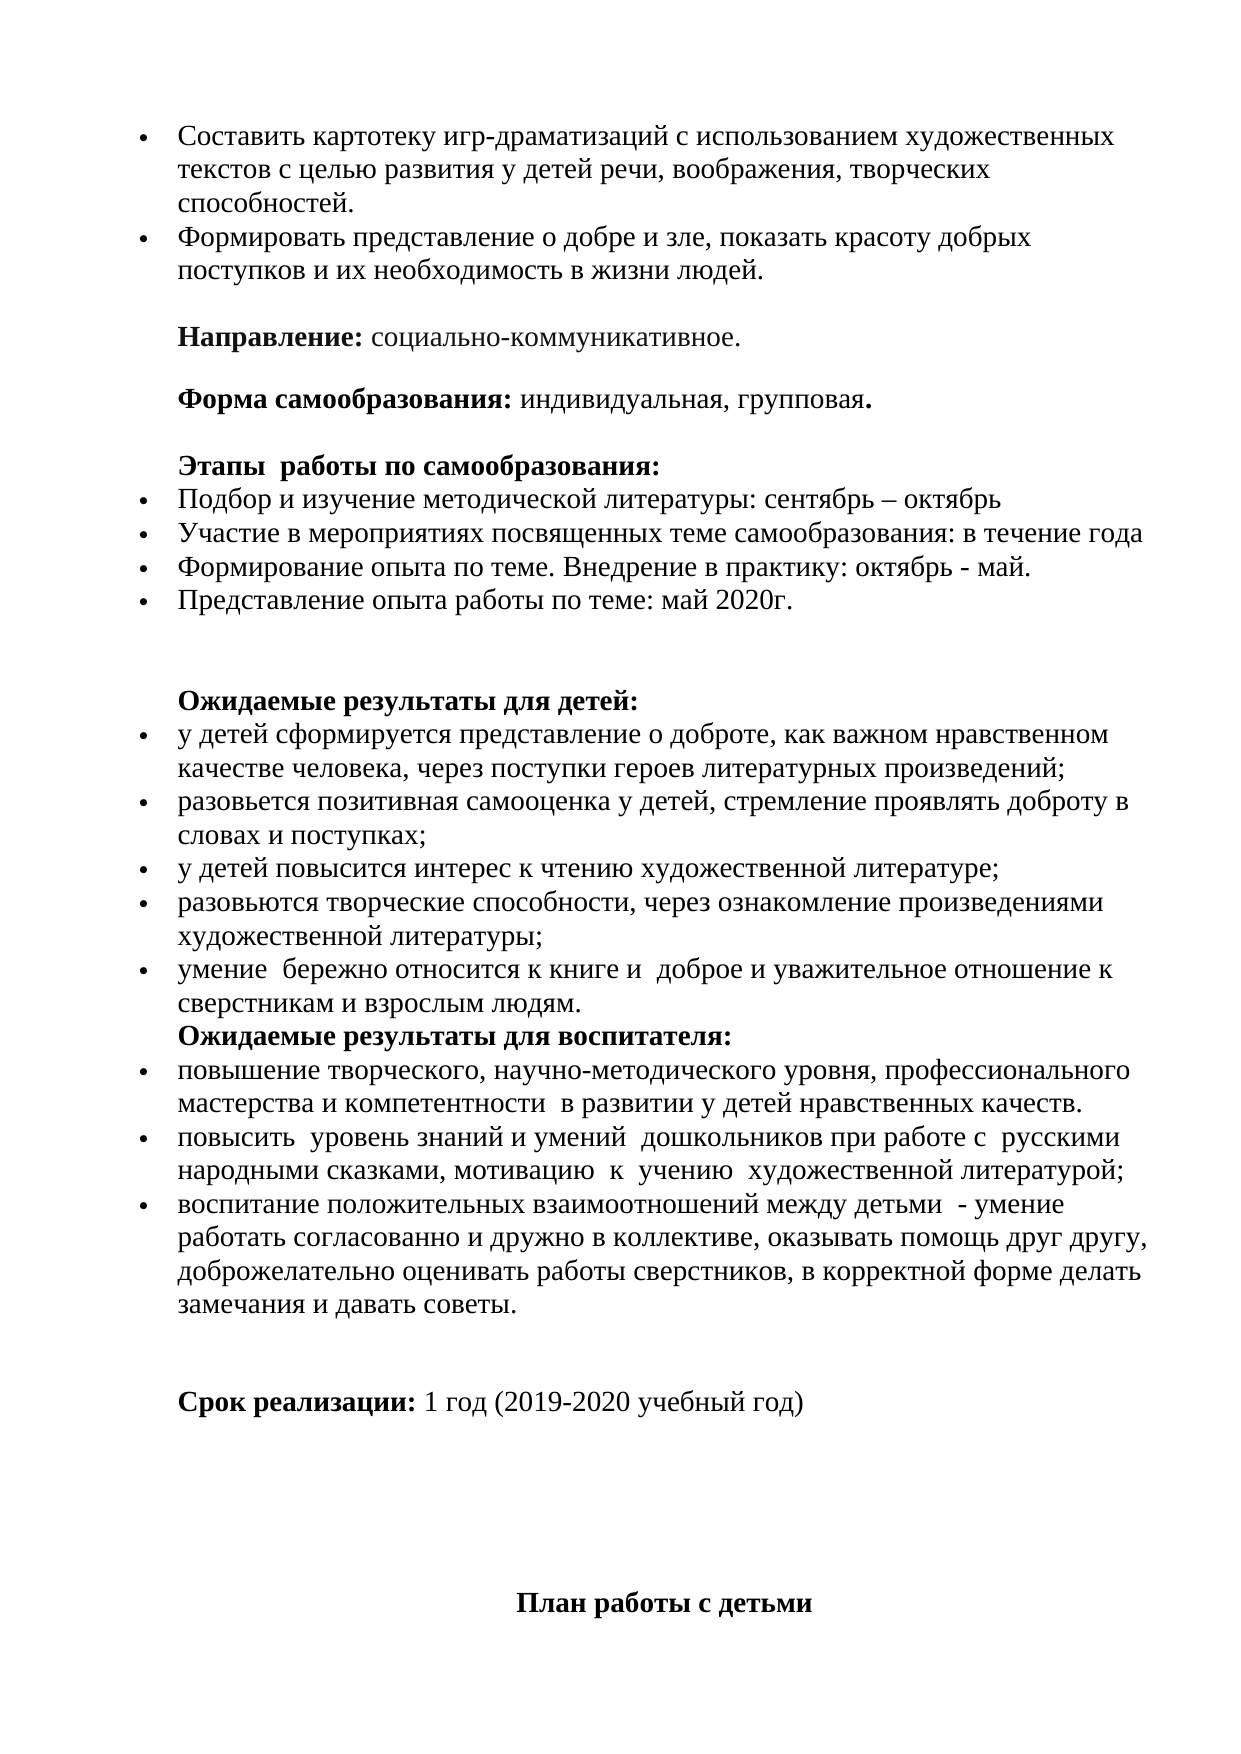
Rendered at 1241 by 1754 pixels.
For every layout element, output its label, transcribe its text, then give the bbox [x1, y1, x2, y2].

list Формирование опыта по теме. Внедрение в практику: октябрь - май. [140, 549, 1152, 582]
list воспитание положительных взаимоотношений между детьми - умение работать согласованно и дружно в коллективе, оказывать помощь друг другу, доброжелательно оценивать работы сверстников, в корректной форме делать замечания и давать советы. [140, 1186, 1152, 1320]
text Срок реализации: 1 год (2019-2020 учебный год) [177, 1384, 1152, 1418]
text Этапы работы по самообразования: [177, 448, 1152, 482]
text План работы с детьми [177, 1586, 1152, 1619]
list Составить картотеку игр-драматизаций с использованием художественных текстов с целью развития у детей речи, воображения, творческих способностей. [140, 118, 1152, 219]
text Форма самообразования: индивидуальная, групповая. [177, 381, 1152, 414]
list у детей повысится интерес к чтению художественной литературе; [140, 851, 1152, 884]
list разовьются творческие способности, через ознакомление произведениями художественной литературы; [140, 884, 1152, 951]
list у детей сформируется представление о доброте, как важном нравственном качестве человека, через поступки героев литературных произведений; [140, 716, 1152, 783]
list Формировать представление о добре и зле, показать красоту добрых поступков и их необходимость в жизни людей. [140, 219, 1152, 286]
list Представление опыта работы по теме: май 2020г. [140, 582, 1152, 616]
text Ожидаемые результаты для детей: [177, 683, 1152, 716]
list умение бережно относится к книге и доброе и уважительное отношение к сверстникам и взрослым людям. [140, 951, 1152, 1018]
list Участие в мероприятиях посвященных теме самообразования: в течение года [140, 515, 1152, 549]
list повысить уровень знаний и умений дошкольников при работе с русскими народными сказками, мотивацию к учению художественной литературой; [140, 1119, 1152, 1186]
text Направление: социально-коммуникативное. [177, 319, 1152, 353]
list повышение творческого, научно-методического уровня, профессионального мастерства и компетентности в развитии у детей нравственных качеств. [140, 1052, 1152, 1119]
list Подбор и изучение методической литературы: сентябрь – октябрь [140, 482, 1152, 515]
text Ожидаемые результаты для воспитателя: [177, 1018, 1152, 1052]
list разовьется позитивная самооценка у детей, стремление проявлять доброту в словах и поступках; [140, 783, 1152, 851]
